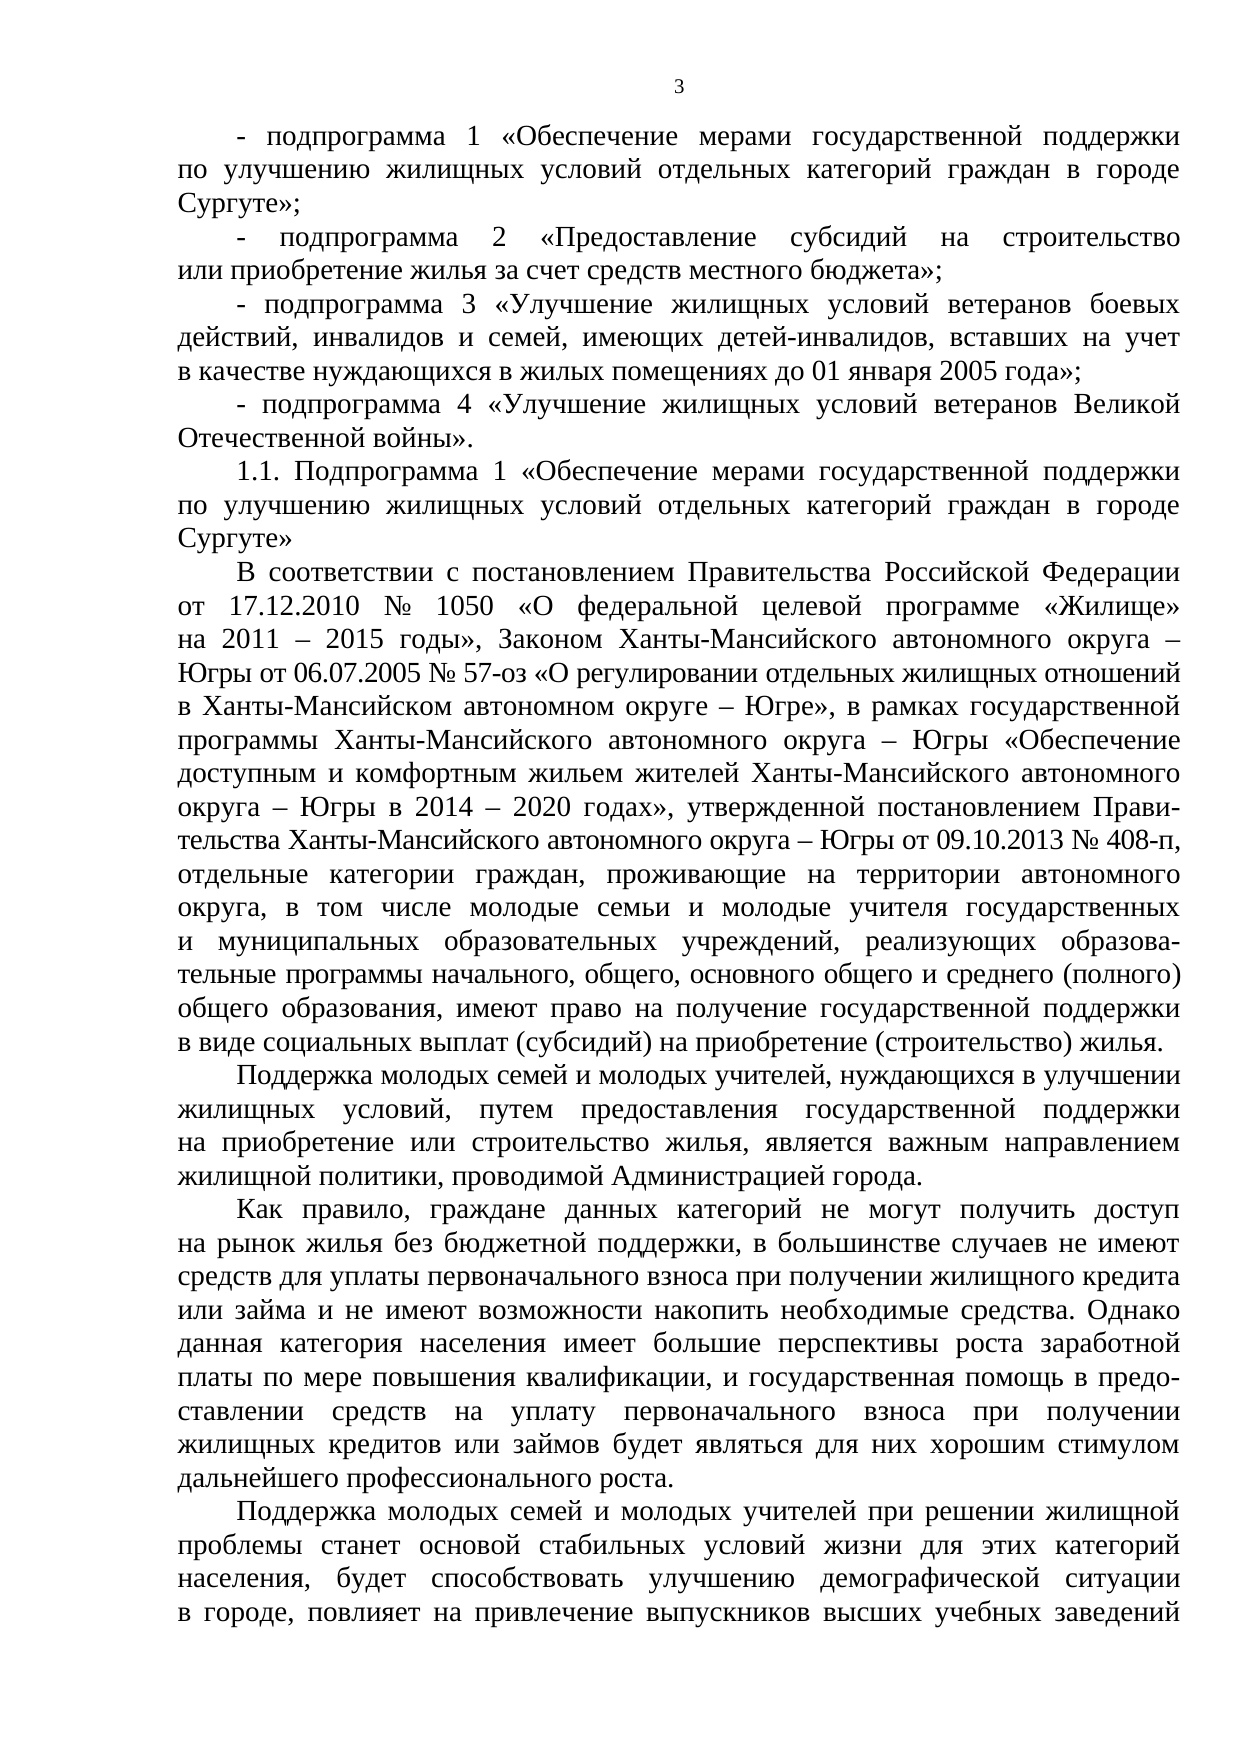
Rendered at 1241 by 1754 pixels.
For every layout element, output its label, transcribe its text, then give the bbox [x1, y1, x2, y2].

text - подпрограмма 3 «Улучшение жилищных условий ветеранов боевых действий, инвалидов и семей, имеющих детей-инвалидов, вставших на учет в качестве нуждающихся в жилых помещениях до 01 января 2005 года»; [177, 286, 1181, 386]
text Поддержка молодых семей и молодых учителей, нуждающихся в улучшении жилищных условий, путем предоставления государственной поддержки на приобретение или строительство жилья, является важным направлением жилищной политики, проводимой Администрацией города. [177, 1057, 1181, 1191]
text 1.1. Подпрограмма 1 «Обеспечение мерами государственной поддержки по улучшению жилищных условий отдельных категорий граждан в городе Сургуте» [177, 453, 1181, 554]
text - подпрограмма 2 «Предоставление субсидий на строительство или приобретение жилья за счет средств местного бюджета»; [177, 219, 1181, 286]
text Как правило, граждане данных категорий не могут получить доступ на рынок жилья без бюджетной поддержки, в большинстве случаев не имеют средств для уплаты первоначального взноса при получении жилищного кредита или займа и не имеют возможности накопить необходимые средства. Однако данная категория населения имеет большие перспективы роста заработной платы по мере повышения квалификации, и государственная помощь в предо-ставлении средств на уплату первоначального взноса при получении жилищных кредитов или займов будет являться для них хорошим стимулом дальнейшего профессионального роста. [177, 1191, 1181, 1493]
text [177, 1493, 1181, 1627]
text В соответствии с постановлением Правительства Российской Федерации от 17.12.2010 № 1050 «О федеральной целевой программе «Жилище» на 2011 – 2015 годы», Законом Ханты-Мансийского автономного округа – Югры от 06.07.2005 № 57-оз «О регулировании отдельных жилищных отношений в Ханты-Мансийском автономном округе – Югре», в рамках государственной программы Ханты-Мансийского автономного округа – Югры «Обеспечение доступным и комфортным жильем жителей Ханты-Мансийского автономного округа – Югры в 2014 – 2020 годах», утвержденной постановлением Прави-тельства Ханты-Мансийского автономного округа – Югры от 09.10.2013 № 408-п, отдельные категории граждан, проживающие на территории автономного округа, в том числе молодые семьи и молодые учителя государственных и муниципальных образовательных учреждений, реализующих образова-тельные программы начального, общего, основного общего и среднего (полного) общего образования, имеют право на получение государственной поддержки в виде социальных выплат (субсидий) на приобретение (строительство) жилья. [177, 554, 1181, 1057]
text - подпрограмма 1 «Обеспечение мерами государственной поддержки по улучшению жилищных условий отдельных категорий граждан в городе Сургуте»; [177, 118, 1181, 219]
text - подпрограмма 4 «Улучшение жилищных условий ветеранов Великой Отечественной войны». [177, 386, 1181, 453]
